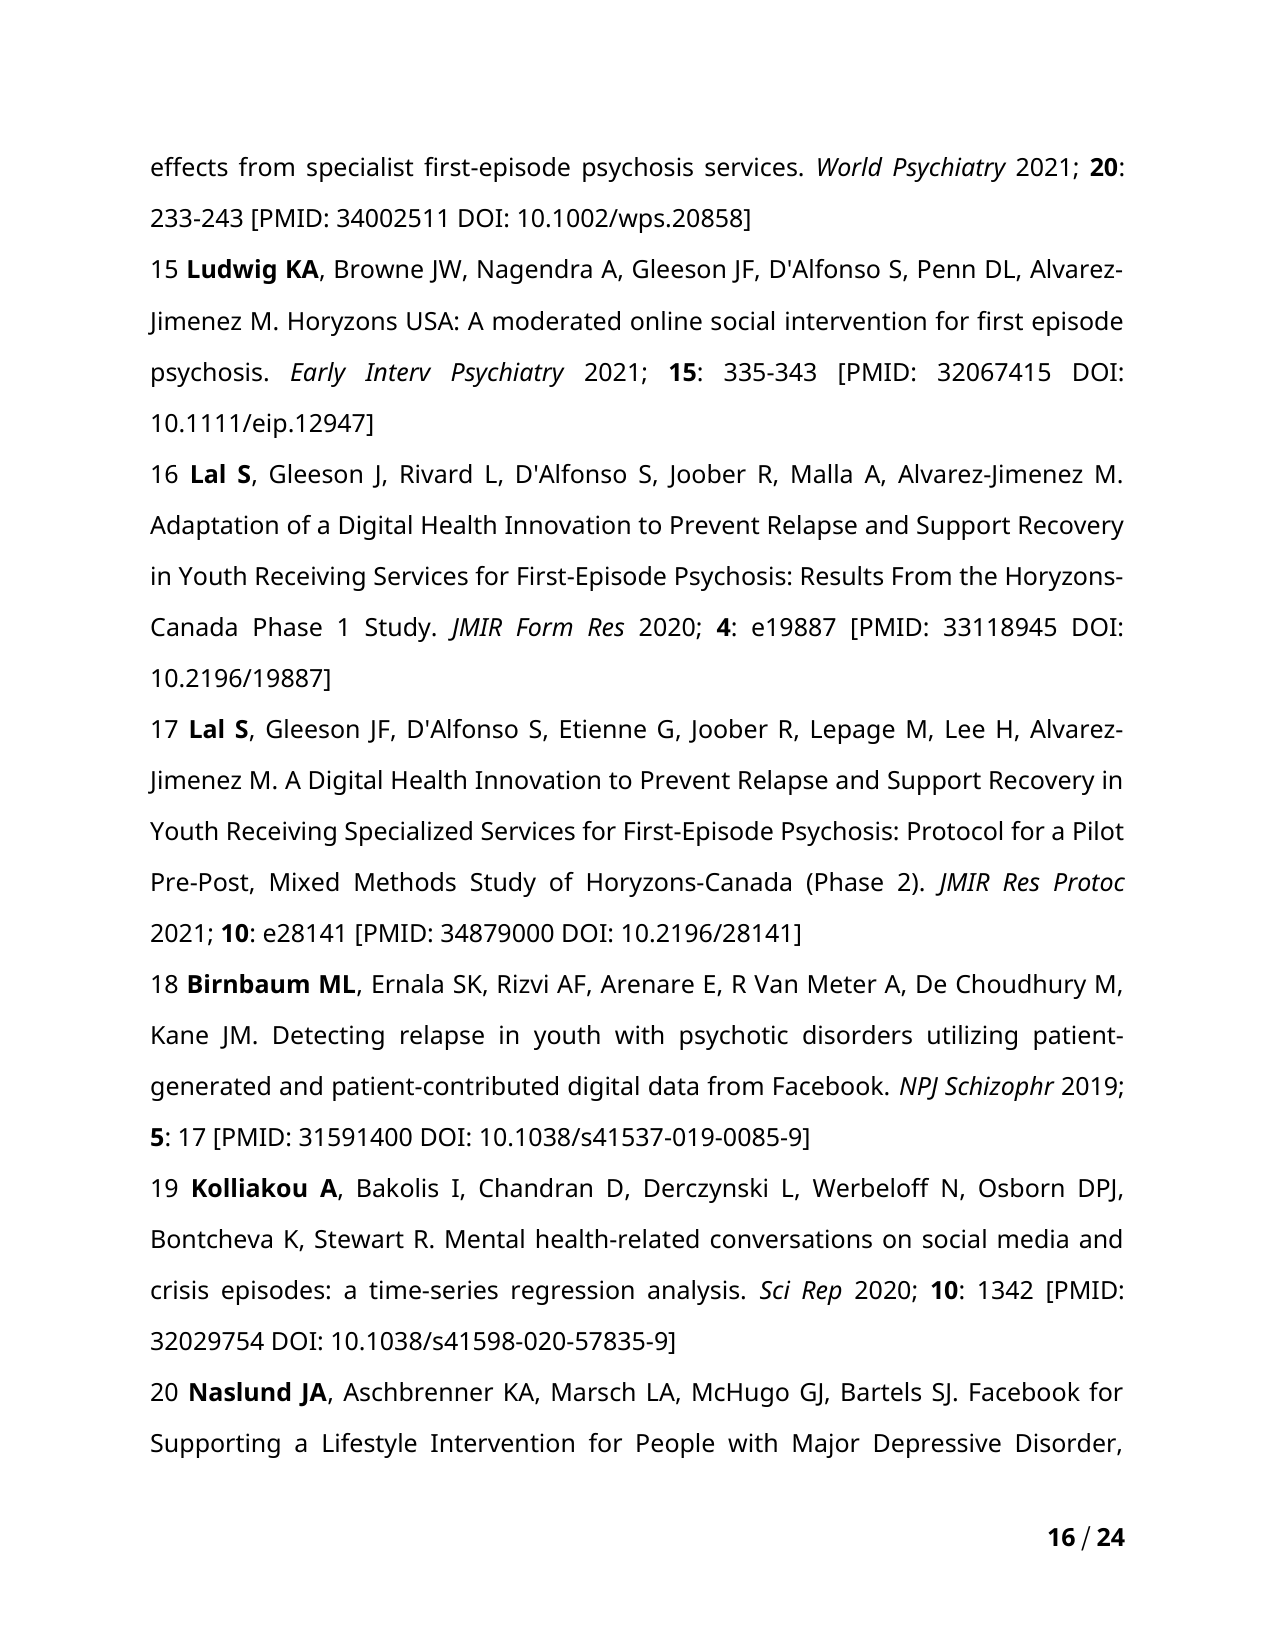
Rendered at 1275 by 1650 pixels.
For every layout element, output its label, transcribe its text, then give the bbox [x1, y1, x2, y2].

text 17 Lal S, Gleeson JF, D'Alfonso S, Etienne G, Joober R, Lepage M, Lee H, Alvarez-Jimenez M. A Digital Health Innovation to Prevent Relapse and Support Recovery in Youth Receiving Specialized Services for First-Episode Psychosis: Protocol for a Pilot Pre-Post, Mixed Methods Study of Horyzons-Canada (Phase 2). JMIR Res Protoc 2021; 10: e28141 [PMID: 34879000 DOI: 10.2196/28141] [150, 711, 1125, 950]
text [150, 1375, 1125, 1460]
text 16 Lal S, Gleeson J, Rivard L, D'Alfonso S, Joober R, Malla A, Alvarez-Jimenez M. Adaptation of a Digital Health Innovation to Prevent Relapse and Support Recovery in Youth Receiving Services for First-Episode Psychosis: Results From the Horyzons-Canada Phase 1 Study. JMIR Form Res 2020; 4: e19887 [PMID: 33118945 DOI: 10.2196/19887] [150, 456, 1125, 694]
text 18 Birnbaum ML, Ernala SK, Rizvi AF, Arenare E, R Van Meter A, De Choudhury M, Kane JM. Detecting relapse in youth with psychotic disorders utilizing patient-generated and patient-contributed digital data from Facebook. NPJ Schizophr 2019; 5: 17 [PMID: 31591400 DOI: 10.1038/s41537-019-0085-9] [150, 967, 1125, 1154]
text 15 Ludwig KA, Browne JW, Nagendra A, Gleeson JF, D'Alfonso S, Penn DL, Alvarez-Jimenez M. Horyzons USA: A moderated online social intervention for first episode psychosis. Early Interv Psychiatry 2021; 15: 335-343 [PMID: 32067415 DOI: 10.1111/eip.12947] [150, 252, 1125, 439]
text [150, 150, 1125, 235]
text 19 Kolliakou A, Bakolis I, Chandran D, Derczynski L, Werbeloff N, Osborn DPJ, Bontcheva K, Stewart R. Mental health-related conversations on social media and crisis episodes: a time-series regression analysis. Sci Rep 2020; 10: 1342 [PMID: 32029754 DOI: 10.1038/s41598-020-57835-9] [150, 1171, 1125, 1358]
